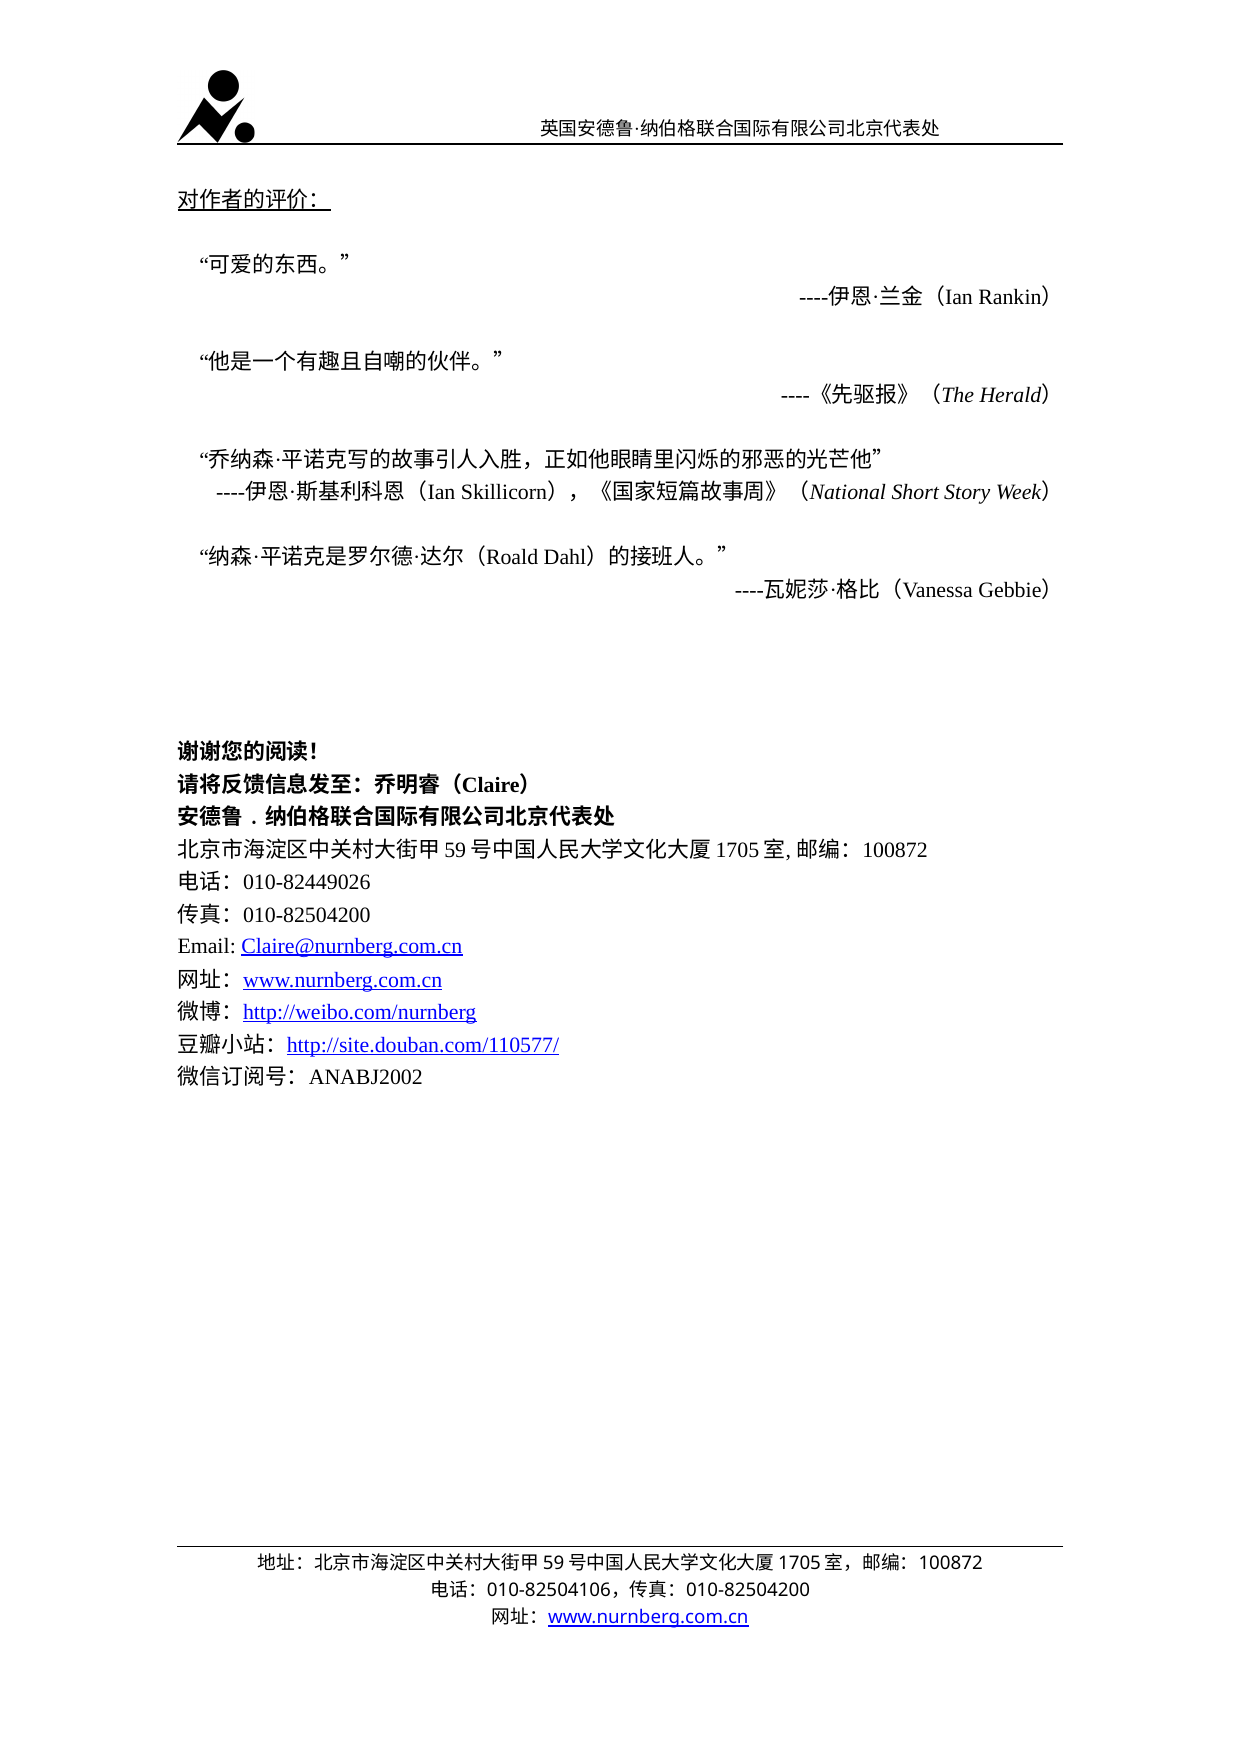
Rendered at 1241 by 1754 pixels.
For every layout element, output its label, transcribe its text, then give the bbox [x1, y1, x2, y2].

text 安德鲁﹒纳伯格联合国际有限公司北京代表处 北京市海淀区中关村大街甲59号中国人民大学文化大厦1705室, 邮编：100872 电话：010-82449026 [177, 799, 1063, 896]
text ----瓦妮莎·格比（Vanessa Gebbie） [177, 571, 1063, 604]
text “纳森·平诺克是罗尔德·达尔（Roald Dahl）的接班人。” [717, 539, 1052, 571]
text “乔纳森·平诺克写的故事引人入胜，正如他眼睛里闪烁的邪恶的光芒他” [177, 441, 1063, 474]
text 谢谢您的阅读！ [177, 734, 1063, 766]
text 传真：010-82504200 Email: Claire@nurnberg.com.cn [177, 896, 1063, 961]
text “纳森·平诺克是罗尔德·达尔（Roald Dahl）的接班人。” [486, 539, 586, 571]
text 网址：www.nurnberg.com.cn [177, 961, 1063, 994]
text 请将反馈信息发至：乔明睿（Claire） [177, 766, 1063, 799]
text 豆瓣小站：http://site.douban.com/110577/ [177, 1026, 1063, 1059]
text 微博：http://weibo.com/nurnberg [177, 994, 1063, 1026]
text “可爱的东西。” [177, 246, 1063, 279]
text ----伊恩·斯基利科恩（Ian Skillicorn），《国家短篇故事周》（National Short Story Week） [177, 474, 1063, 506]
picture [177, 70, 255, 143]
text “他是一个有趣且自嘲的伙伴。” [177, 344, 1063, 376]
text 微信订阅号：ANABJ2002 [177, 1059, 1063, 1091]
text 对作者的评价： [177, 181, 1063, 214]
text ----伊恩·兰金（Ian Rankin） [177, 279, 1063, 311]
text ----《先驱报》（The Herald） [177, 376, 1063, 409]
